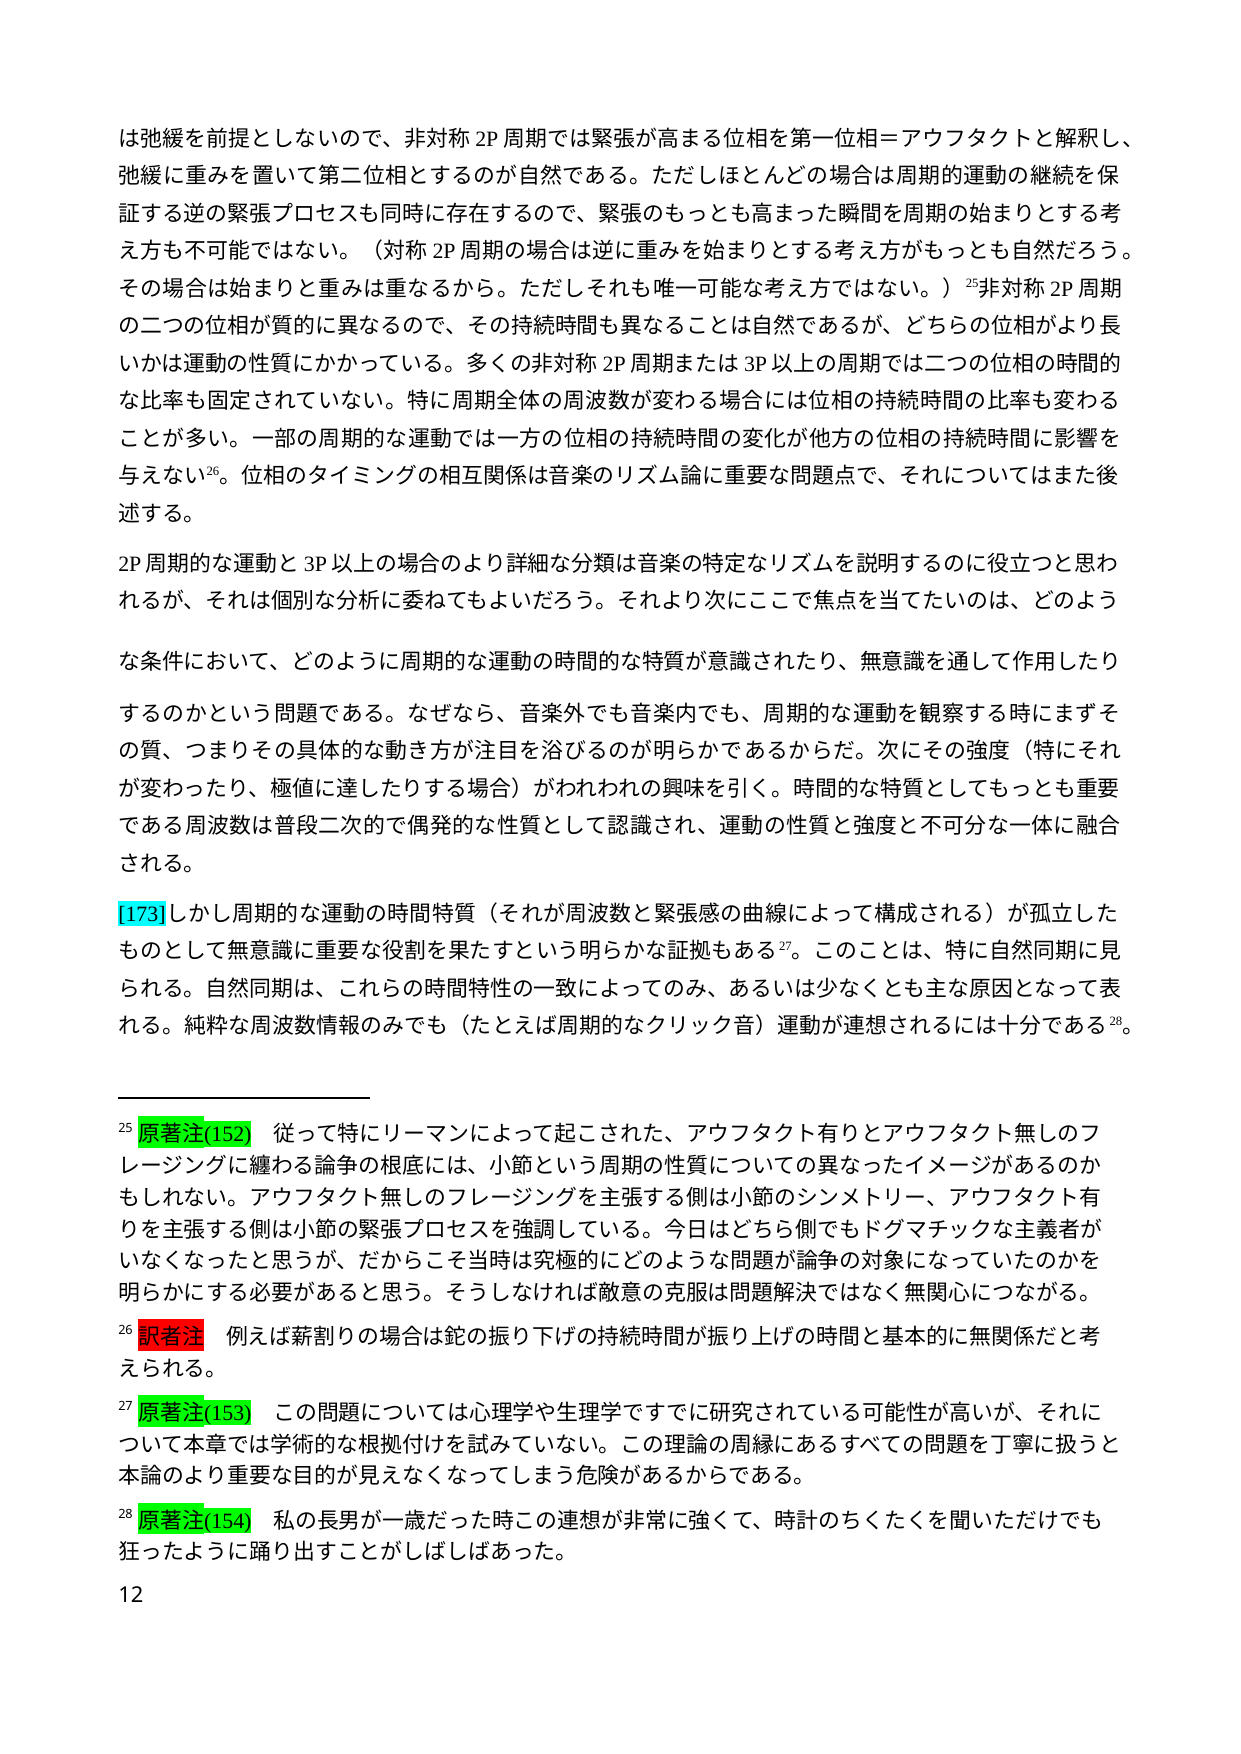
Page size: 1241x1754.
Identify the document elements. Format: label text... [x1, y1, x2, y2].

text 2P周期的な運動と3P以上の場合のより詳細な分類は音楽の特定なリズムを説明するのに役立つと思われるが、それは個別な分析に委ねてもよいだろう。それより次にここで焦点を当てたいのは、どのような条件において、どのように周期的な運動の時間的な特質が意識されたり、無意識を通して作用したりするのかという問題である。なぜなら、音楽外でも音楽内でも、周期的な運動を観察する時にまずその質、つまりその具体的な動き方が注目を浴びるのが明らかであるからだ。次にその強度（特にそれが変わったり、極値に達したりする場合）がわれわれの興味を引く。時間的な特質としてもっとも重要である周波数は普段二次的で偶発的な性質として認識され、運動の性質と強度と不可分な一体に融合される。 [118, 543, 1122, 881]
text [173]しかし周期的な運動の時間特質（それが周波数と緊張感の曲線によって構成される）が孤立したものとして無意識に重要な役割を果たすという明らかな証拠もある。このことは、特に自然同期に見られる。自然同期は、これらの時間特性の一致によってのみ、あるいは少なくとも主な原因となって表れる。純粋な周波数情報のみでも（たとえば周期的なクリック音）運動が連想されるには十分である。しかし、例えば音響信号の動的な曲線によって象徴されるような緊張感の曲線の同調によって、運動の連想の強度と明確さが増し、リズミカルな音楽が非常に具体的な周期的緊張曲線を喚起することが証明されている。従って、舞踊音楽でも舞踊のステップの形式が拍子の種類だけではなく、アーティキュレーションとアクセントの付け方の大部分を決定するのである。心理的なプロセスは常に、見たり聞いたり感じたりする周期的な動きを同調させようとする、つまり同期によって周波数と緊張曲線が一致し、筋緊張の変化で直接表現され、実際の身体運動に変換できると考えられる。したがって、一定の緊張曲線を持つサイクルの周波数の変化は、常に加速または減速の感覚をもたらす。逆に周波数の変化と同時に緊張曲線も変化する場合は、後者の変化が運動の質的な変化と解釈され、周波数の変化がそれに従属するものとして純粋な時間情報としての有効性を持たなくなる可能性がある。とりわけ、周期から周期へと時間的に変化する比較的遅い周波数の運動（たとえば呼吸など）の場合、時間の知覚には周波数といった外的尺度よりも緊張曲線における内的経過が重要である。[174]経験された周波数が変われば変わるほど意識されるということも決してない。（これは、音楽の表現を「機械的な標準」、つまりテンポに関して言えばメトロノームに従った再現からの逸脱として定義する演奏研究のアプローチによって暗示されている。）むしろ周波数が意識に上がるのは、周波数が周期的な運動の質と強度の移り変わりと（少なくとも表面的には）調和しない時である。例えばドイツ語の韻文においては強音節と弱音節の交代が一種の周期的な運動であるが、詩の朗読においてその周波数が前面に出てくるのは、各音節の表現の質に対して朗読のスピードが変化しない場合である。音楽が機械的に再現された場合も同様で、そのような演奏は表現力に欠けるものではなく、各小節固有の作り方を乱暴に無視するという無意味な表現力を持つ演奏である。 [118, 893, 1122, 1043]
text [118, 118, 1122, 531]
